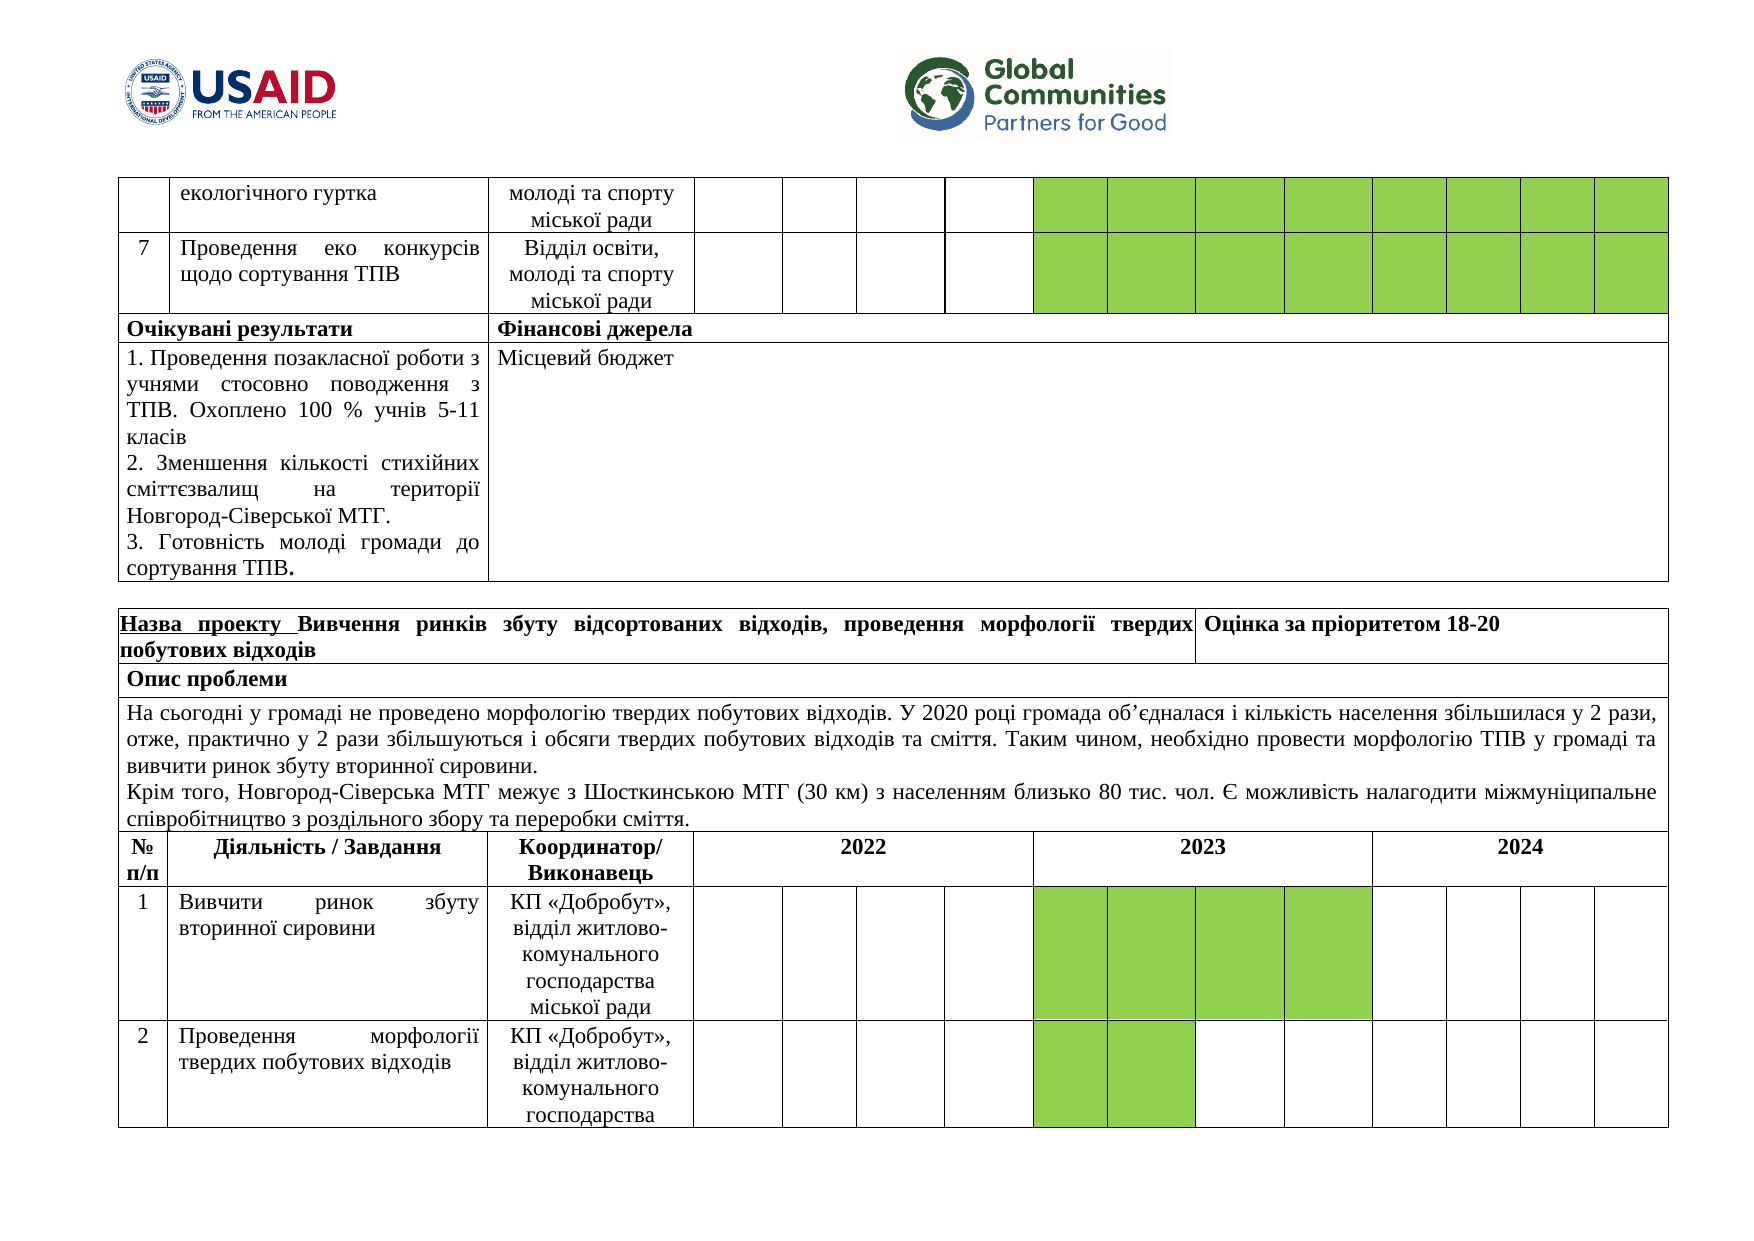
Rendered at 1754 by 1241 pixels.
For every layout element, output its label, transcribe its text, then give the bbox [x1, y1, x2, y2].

table_cell [946, 178, 1033, 232]
table_cell Вивчити ринок збуту вторинної сировини [168, 887, 487, 1019]
table_cell [1447, 233, 1520, 313]
table_cell [695, 178, 782, 232]
table_header Назва проекту Вивчення ринків збуту відсортованих відходів, проведення морфології твердих побутових відходів [119, 609, 1195, 662]
table_cell 2 [119, 1021, 167, 1127]
table_cell [857, 887, 944, 1019]
table_cell [857, 233, 944, 313]
table_cell [857, 1021, 944, 1127]
table_cell [1034, 887, 1107, 1019]
table_cell Діяльність / Завдання [168, 832, 487, 886]
table_cell [1196, 178, 1284, 232]
table_cell [1285, 1021, 1372, 1127]
table_cell [945, 1021, 1033, 1127]
table_cell Проведення морфології твердих побутових відходів [168, 1021, 487, 1127]
table_cell [1034, 233, 1107, 313]
table_cell [1285, 233, 1372, 313]
table_cell [1285, 178, 1372, 232]
table_cell [1521, 178, 1594, 232]
table_cell 7 [119, 233, 169, 313]
table_cell Фінансові джерела [489, 314, 1668, 342]
picture [895, 48, 1174, 139]
table_cell [1108, 1021, 1195, 1127]
table_cell 1 [119, 887, 167, 1019]
table_cell [1447, 1021, 1520, 1127]
table_cell Відділ освіти, молоді та спорту міської ради [489, 178, 694, 232]
table_cell [1285, 887, 1372, 1019]
table_cell [783, 233, 856, 313]
table_cell [1595, 178, 1668, 232]
table_cell 2024 [1373, 832, 1668, 886]
table_cell Проведення еко конкурсів щодо сортування ТПВ [170, 233, 488, 313]
table_cell На сьогодні у громаді не проведено морфологію твердих побутових відходів. У 2020 році громада об’єдналася і кількість населення збільшилася у 2 рази, отже, практично у 2 рази збільшуються і обсяги твердих побутових відходів та сміття. Таким чином, необхідно провести морфологію ТПВ у громаді та вивчити ринок збуту вторинної сировини. Крім того, Новгород-Сіверська МТГ межує з Шосткинською МТГ (30 км) з населенням близько 80 тис. чол. Є можливість налагодити міжмуніципальне співробітництво з роздільного збору та переробки сміття. [119, 698, 1668, 831]
table_cell [783, 887, 856, 1019]
table_cell 2022 [694, 832, 1033, 886]
table_cell Опис проблеми [119, 664, 1668, 697]
table_cell [1373, 887, 1446, 1019]
picture [118, 45, 340, 135]
table_cell [694, 1021, 782, 1127]
table_cell [1196, 233, 1284, 313]
table_cell [1108, 178, 1195, 232]
table_cell [1108, 887, 1195, 1019]
table_header Оцінка за пріоритетом 18-20 [1196, 609, 1668, 662]
table_cell [945, 887, 1033, 1019]
table_cell [1196, 887, 1284, 1019]
table_cell [783, 178, 856, 232]
table_cell 2023 [1034, 832, 1372, 886]
table_cell КП «Добробут», відділ житлово-комунального господарства міської ради [488, 1021, 693, 1127]
table_cell [1447, 178, 1520, 232]
table_cell [1196, 1021, 1284, 1127]
table_cell [1108, 233, 1195, 313]
table_cell Очікувані результати [119, 314, 488, 342]
table_cell [695, 233, 782, 313]
table_cell [1373, 1021, 1446, 1127]
table_cell [1447, 887, 1520, 1019]
table_cell [1034, 178, 1107, 232]
table_cell [1521, 233, 1594, 313]
table_cell [783, 1021, 856, 1127]
table_cell [857, 178, 944, 232]
table_cell 1. Проведення позакласної роботи з учнями стосовно поводження з ТПВ. Охоплено 100 % учнів 5-11 класів 2. Зменшення кількості стихійних сміттєзвалищ на території Новгород-Сіверської МТГ. 3. Готовність молоді громади до сортування ТПВ. [119, 343, 488, 581]
table_cell [1595, 1020, 1668, 1127]
table_cell Відділ освіти, молоді та спорту міської ради [489, 233, 694, 313]
table_cell [1373, 233, 1446, 313]
table_cell [1595, 886, 1668, 1019]
table_cell 6 [119, 178, 169, 232]
table_cell Сприяння розвитку екологічного гуртка [170, 178, 488, 232]
table_cell Координатор/ Виконавець [488, 832, 693, 886]
table_cell № п/п [119, 832, 167, 886]
table_cell [1034, 1021, 1107, 1127]
table_cell [1521, 887, 1594, 1019]
table_cell [946, 233, 1033, 313]
table_cell [1521, 1021, 1594, 1127]
table_cell [1373, 178, 1446, 232]
table_cell КП «Добробут», відділ житлово-комунального господарства міської ради [488, 887, 693, 1019]
table_cell Місцевий бюджет [489, 343, 1668, 581]
table_cell [1595, 233, 1668, 313]
table_cell [694, 887, 782, 1019]
